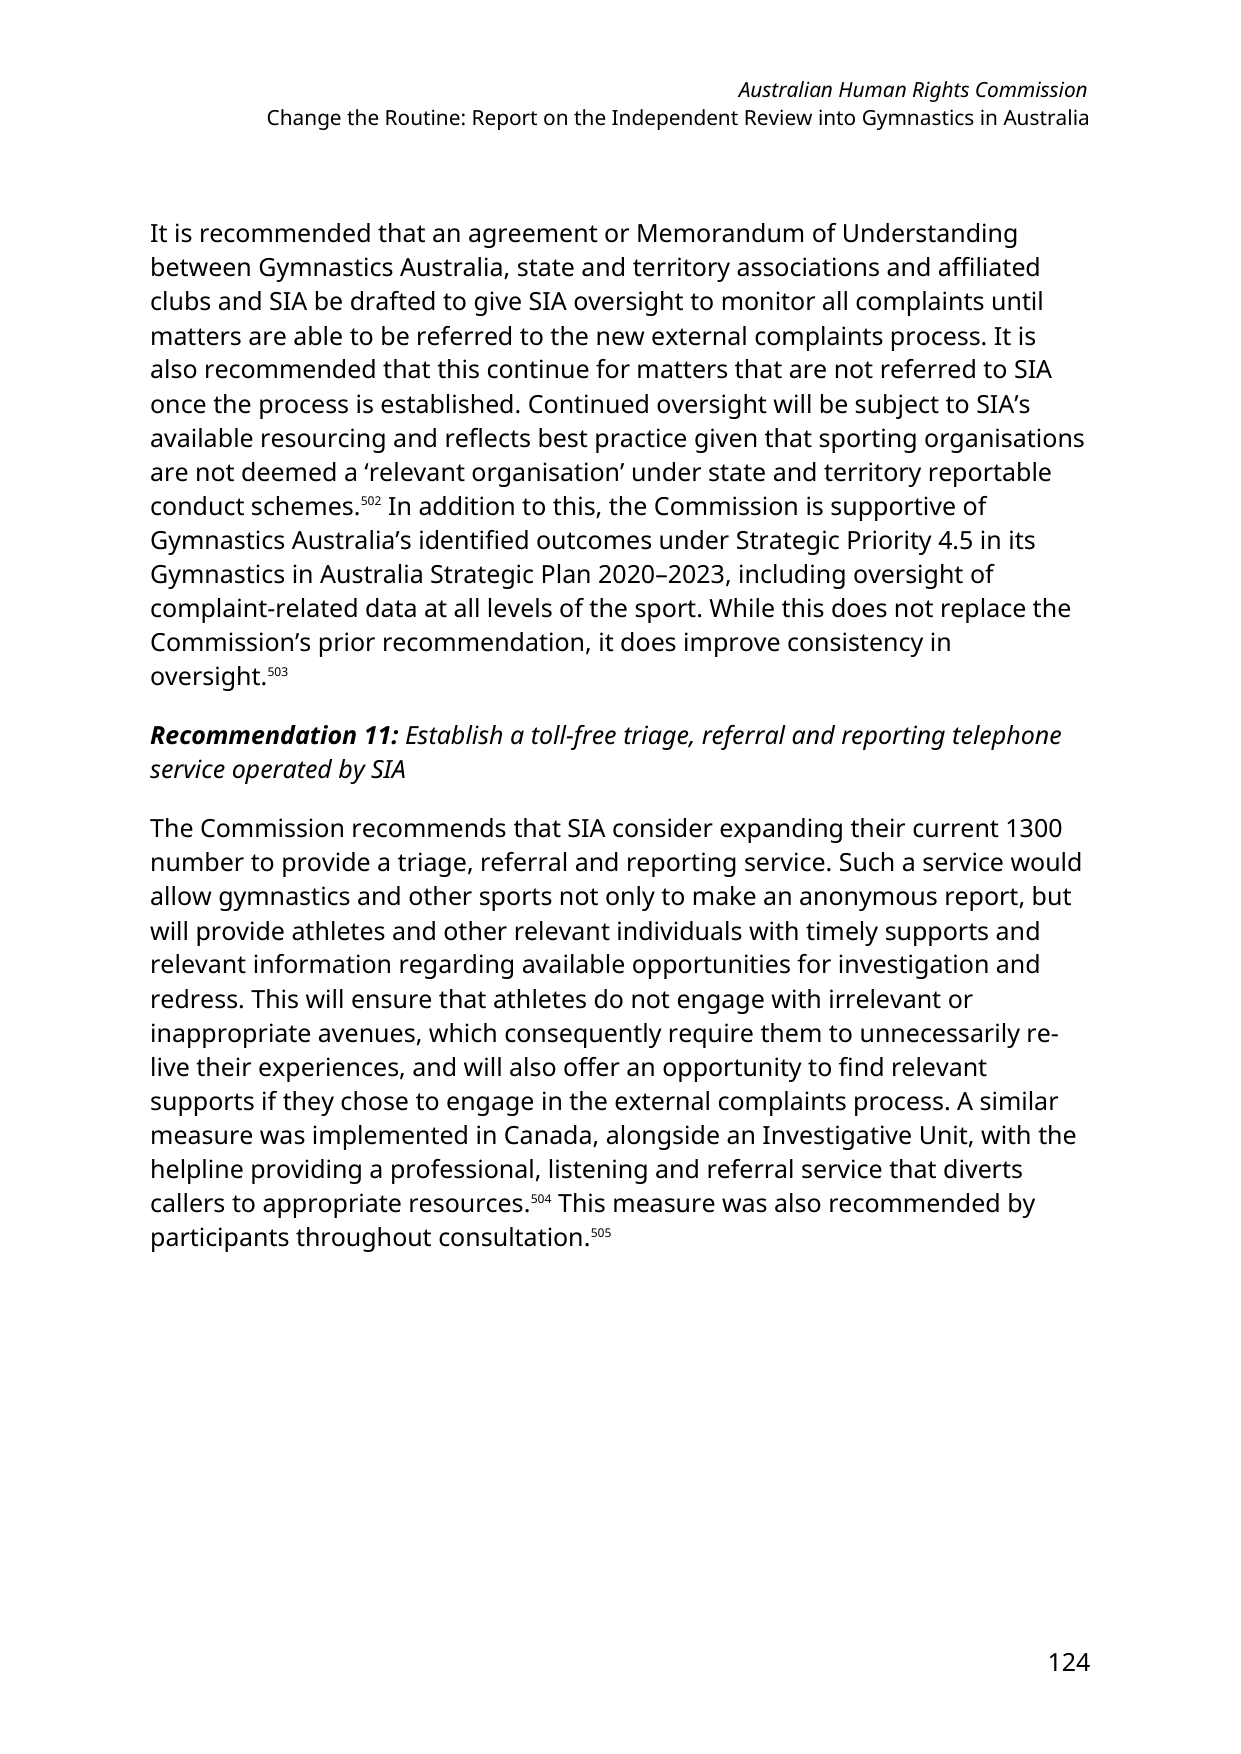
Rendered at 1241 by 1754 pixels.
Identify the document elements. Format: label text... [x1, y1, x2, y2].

text The Commission recommends that SIA consider expanding their current 1300 number to provide a triage, referral and reporting service. Such a service would allow gymnastics and other sports not only to make an anonymous report, but will provide athletes and other relevant individuals with timely supports and relevant information regarding available opportunities for investigation and redress. This will ensure that athletes do not engage with irrelevant or inappropriate avenues, which consequently require them to unnecessarily re-live their experiences, and will also offer an opportunity to find relevant supports if they chose to engage in the external complaints process. A similar measure was implemented in Canada, alongside an Investigative Unit, with the helpline providing a professional, listening and referral service that diverts callers to appropriate resources. This measure was also recommended by participants throughout consultation. [150, 811, 1090, 1254]
text It is recommended that an agreement or Memorandum of Understanding between Gymnastics Australia, state and territory associations and affiliated clubs and SIA be drafted to give SIA oversight to monitor all complaints until matters are able to be referred to the new external complaints process. It is also recommended that this continue for matters that are not referred to SIA once the process is established. Continued oversight will be subject to SIA’s available resourcing and reflects best practice given that sporting organisations are not deemed a ‘relevant organisation’ under state and territory reportable conduct schemes. In addition to this, the Commission is supportive of Gymnastics Australia’s identified outcomes under Strategic Priority 4.5 in its Gymnastics in Australia Strategic Plan 2020–2023, including oversight of complaint-related data at all levels of the sport. While this does not replace the Commission’s prior recommendation, it does improve consistency in oversight. [150, 216, 1090, 693]
text Recommendation 11: Establish a toll-free triage, referral and reporting telephone service operated by SIA [150, 718, 1090, 786]
